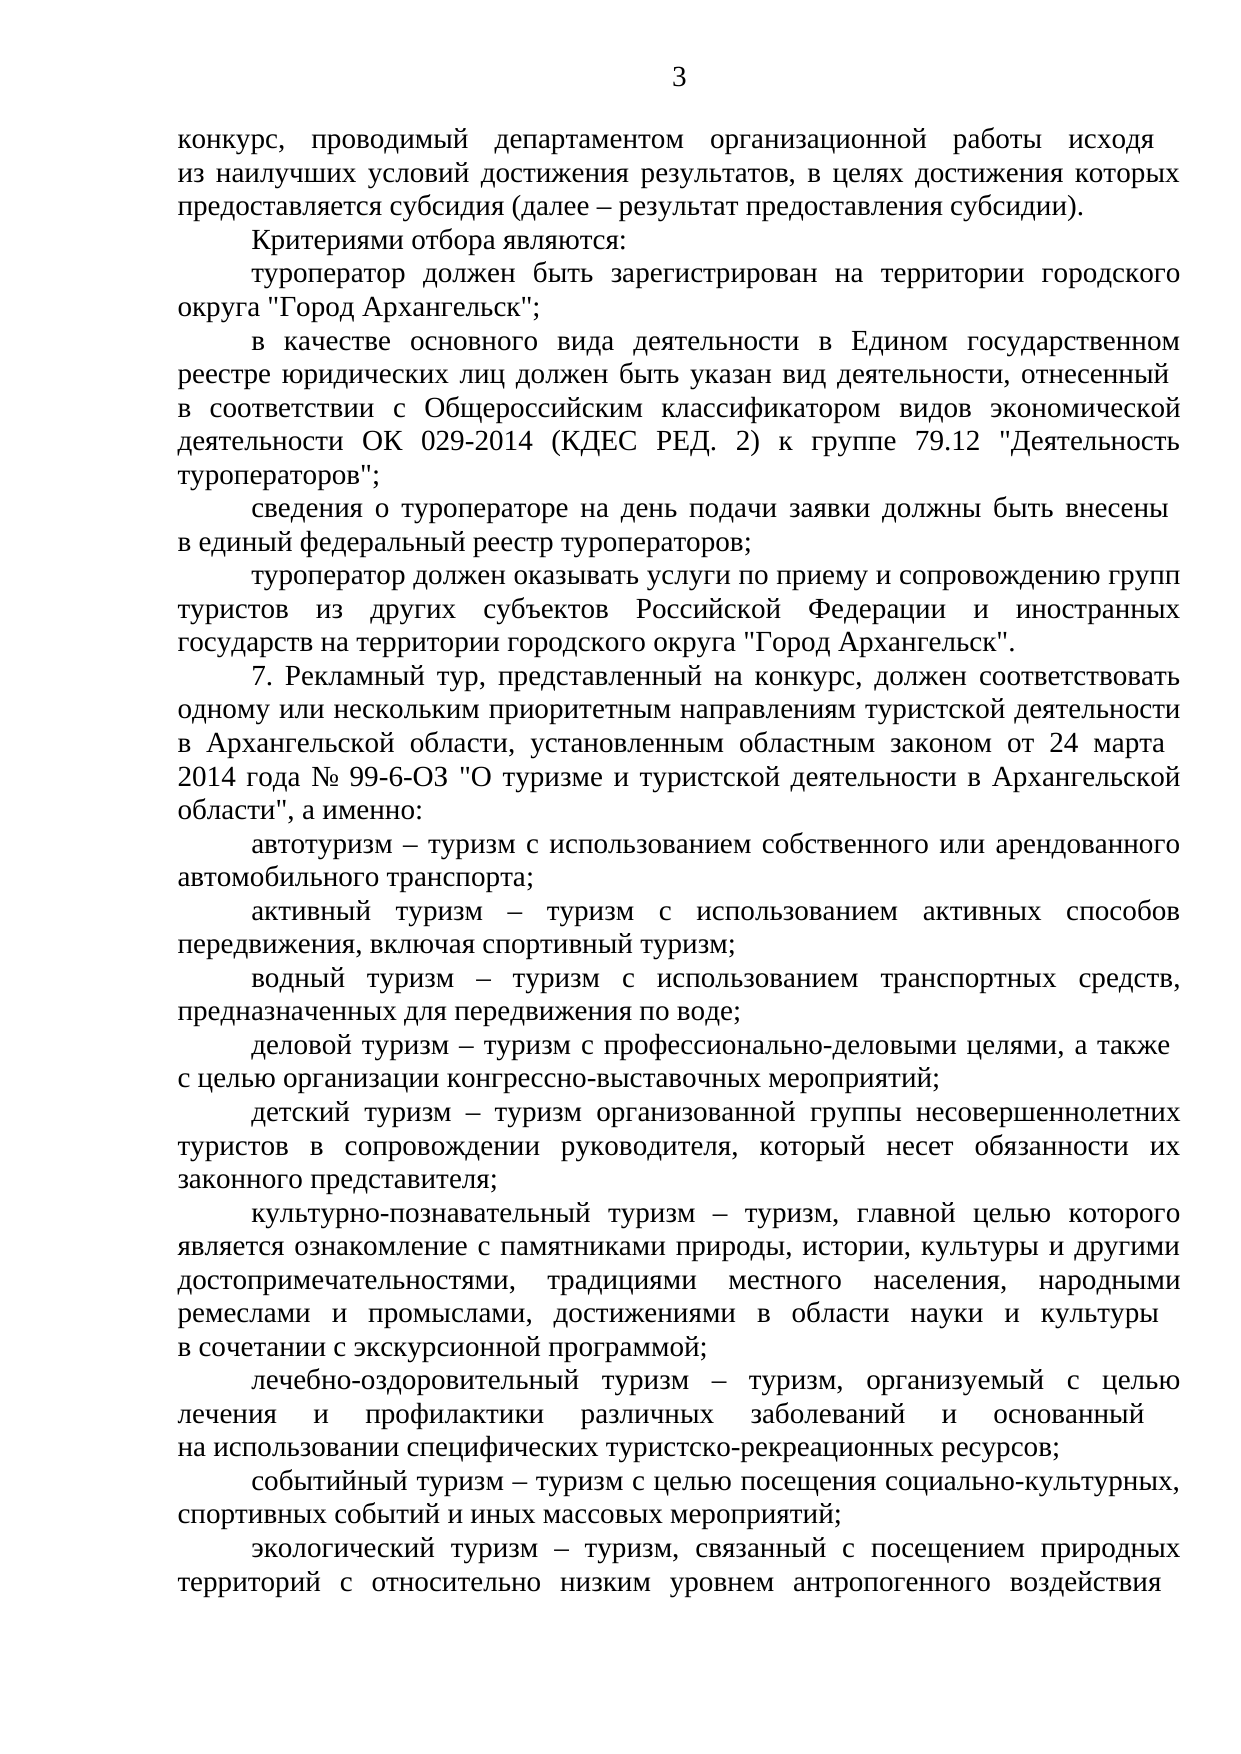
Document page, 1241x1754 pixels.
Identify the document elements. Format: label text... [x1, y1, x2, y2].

text активный туризм – туризм с использованием активных способов передвижения, включая спортивный туризм; [177, 893, 1181, 960]
text сведения о туроператоре на день подачи заявки должны быть внесены в единый федеральный реестр туроператоров; [177, 490, 1181, 557]
text детский туризм – туризм организованной группы несовершеннолетних туристов в сопровождении руководителя, который несет обязанности их законного представителя; [177, 1094, 1181, 1195]
text водный туризм – туризм с использованием транспортных средств, предназначенных для передвижения по воде; [177, 960, 1181, 1027]
text событийный туризм – туризм с целью посещения социально-культурных, спортивных событий и иных массовых мероприятий; [177, 1463, 1181, 1530]
text туроператор должен быть зарегистрирован на территории городского округа "Город Архангельск"; [177, 256, 1181, 323]
text деловой туризм – туризм с профессионально-деловыми целями, а также с целью организации конгрессно-выставочных мероприятий; [177, 1027, 1181, 1094]
text культурно-познавательный туризм – туризм, главной целью которого является ознакомление с памятниками природы, истории, культуры и другими достопримечательностями, традициями местного населения, народными ремеслами и промыслами, достижениями в области науки и культуры в сочетании с экскурсионной программой; [177, 1195, 1181, 1362]
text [177, 121, 1181, 222]
text туроператор должен оказывать услуги по приему и сопровождению групп туристов из других субъектов Российской Федерации и иностранных государств на территории городского округа "Город Архангельск". [177, 557, 1181, 658]
text лечебно-оздоровительный туризм – туризм, организуемый с целью лечения и профилактики различных заболеваний и основанный на использовании специфических туристско-рекреационных ресурсов; [177, 1362, 1181, 1463]
text 7. Рекламный тур, представленный на конкурс, должен соответствовать одному или нескольким приоритетным направлениям туристской деятельности в Архангельской области, установленным областным законом от 24 марта 2014 года № 99-6-ОЗ "О туризме и туристской деятельности в Архангельской области", а именно: [177, 658, 1181, 826]
text в качестве основного вида деятельности в Едином государственном реестре юридических лиц должен быть указан вид деятельности, отнесенный в соответствии с Общероссийским классификатором видов экономической деятельности ОК 029-2014 (КДЕС РЕД. 2) к группе 79.12 "Деятельность туроператоров"; [177, 323, 1181, 490]
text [177, 1530, 1181, 1597]
text автотуризм – туризм с использованием собственного или арендованного автомобильного транспорта; [177, 826, 1181, 893]
text Критериями отбора являются: [177, 222, 1181, 256]
